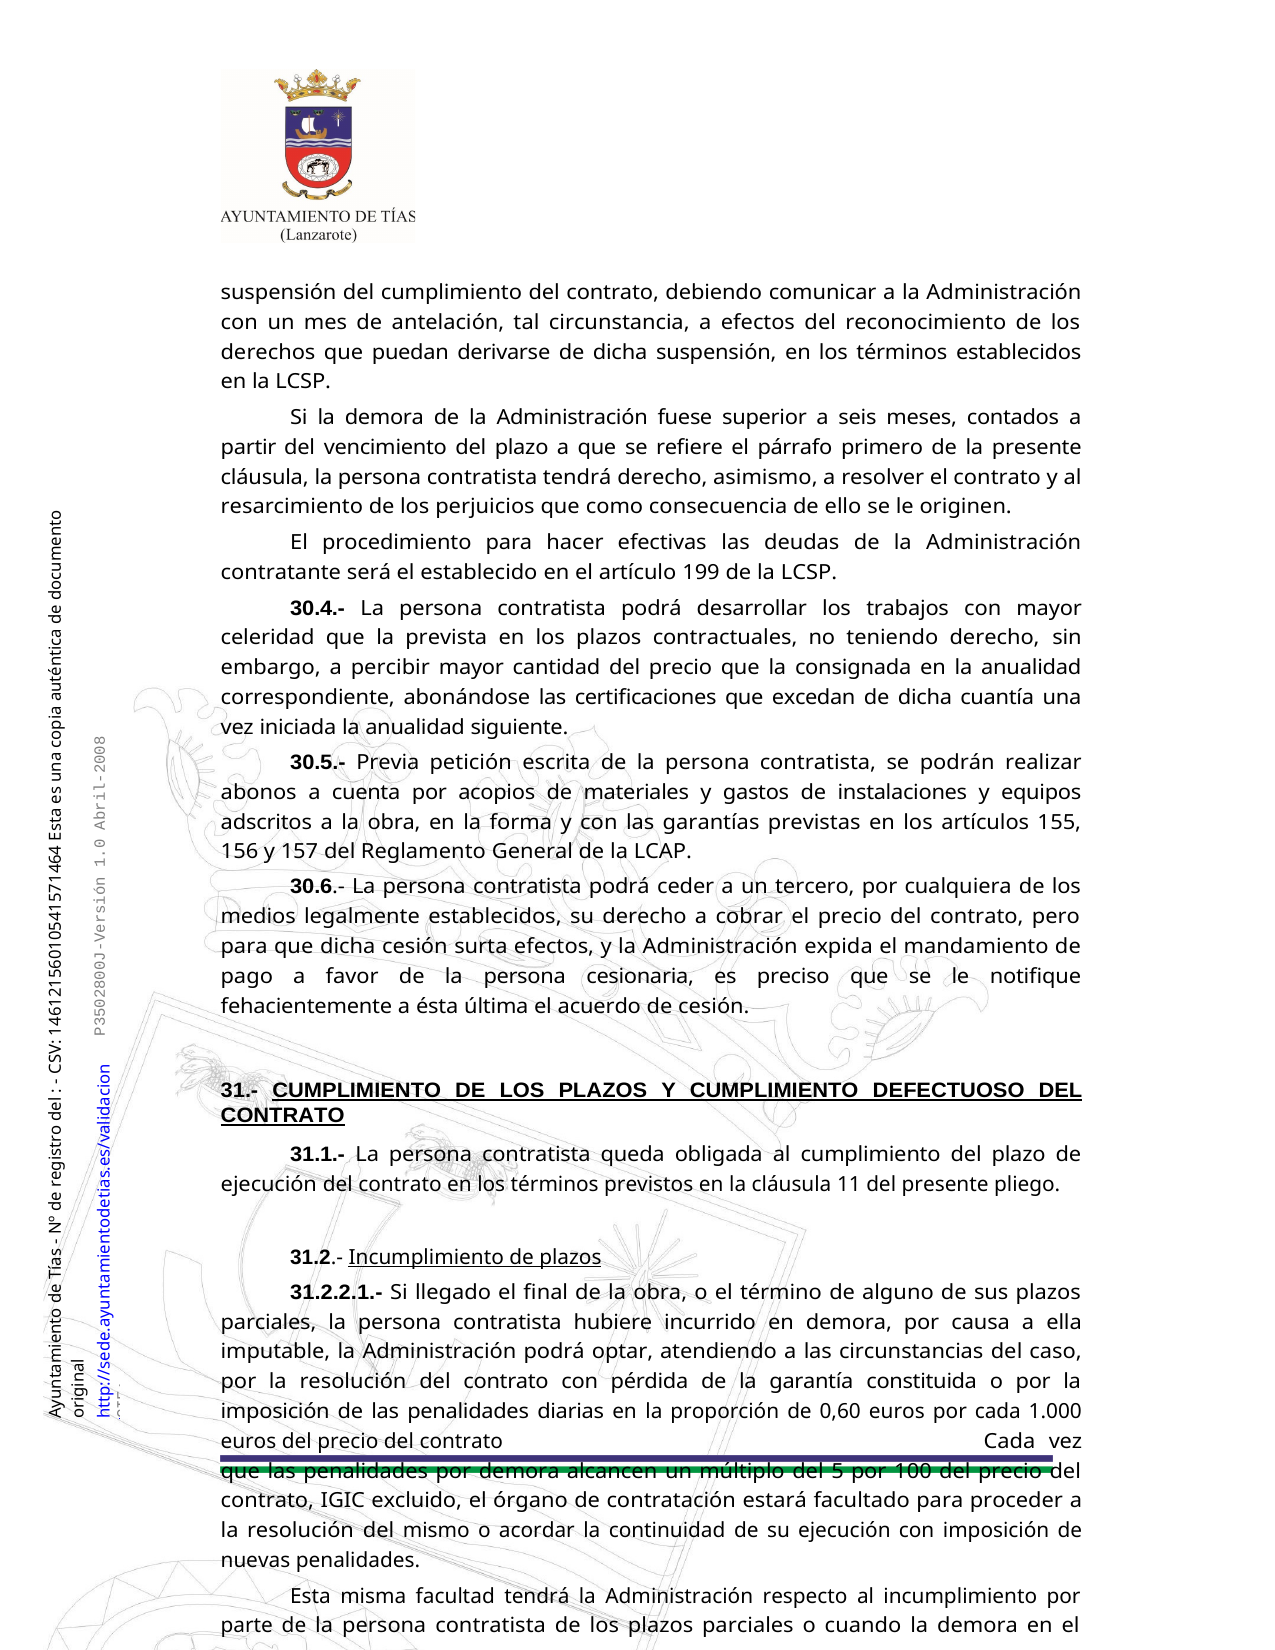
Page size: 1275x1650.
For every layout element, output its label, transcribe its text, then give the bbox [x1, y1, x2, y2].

text 31.1.- La persona contratista queda obligada al cumplimiento del plazo de ejecución del contrato en los términos previstos en la cláusula 11 del presente pliego. [220, 1139, 1082, 1197]
subtitle 31.- CUMPLIMIENTO DE LOS PLAZOS Y CUMPLIMIENTO DEFECTUOSO DEL CONTRATO [220, 1078, 1082, 1127]
text 31.2.- Incumplimiento de plazos [290, 1242, 1096, 1270]
picture [220, 69, 415, 243]
text Si la demora de la Administración fuese superior a seis meses, contados a partir del vencimiento del plazo a que se refiere el párrafo primero de la presente cláusula, la persona contratista tendrá derecho, asimismo, a resolver el contrato y al resarcimiento de los perjuicios que como consecuencia de ello se le originen. [220, 402, 1082, 520]
text 30.4.- La persona contratista podrá desarrollar los trabajos con mayor celeridad que la prevista en los plazos contractuales, no teniendo derecho, sin embargo, a percibir mayor cantidad del precio que la consignada en la anualidad correspondiente, abonándose las certificaciones que excedan de dicha cuantía una vez iniciada la anualidad siguiente. [220, 593, 1082, 740]
text suspensión del cumplimiento del contrato, debiendo comunicar a la Administración con un mes de antelación, tal circunstancia, a efectos del reconocimiento de los derechos que puedan derivarse de dicha suspensión, en los términos establecidos en la LCSP. [220, 277, 1082, 395]
picture [43, 681, 989, 1650]
text 30.5.- Previa petición escrita de la persona contratista, se podrán realizar abonos a cuenta por acopios de materiales y gastos de instalaciones y equipos adscritos a la obra, en la forma y con las garantías previstas en los artículos 155, 156 y 157 del Reglamento General de la LCAP. [220, 747, 1082, 865]
text 31.2.2.1.- Si llegado el final de la obra, o el término de alguno de sus plazos parciales, la persona contratista hubiere incurrido en demora, por causa a ella imputable, la Administración podrá optar, atendiendo a las circunstancias del caso, por la resolución del contrato con pérdida de la garantía constituida o por la imposición de las penalidades diarias en la proporción de 0,60 euros por cada 1.000 euros del precio del contrato Cada vez que las penalidades por demora alcancen un múltiplo del 5 por 100 del precio del contrato, IGIC excluido, el órgano de contratación estará facultado para proceder a la resolución del mismo o acordar la continuidad de su ejecución con imposición de nuevas penalidades. [220, 1277, 1082, 1574]
text El procedimiento para hacer efectivas las deudas de la Administración contratante será el establecido en el artículo 199 de la LCSP. [220, 527, 1082, 586]
text 30.6.- La persona contratista podrá ceder a un tercero, por cualquiera de los medios legalmente establecidos, su derecho a cobrar el precio del contrato, pero para que dicha cesión surta efectos, y la Administración expida el mandamiento de pago a favor de la persona cesionaria, es preciso que se le notifique fehacientemente a ésta última el acuerdo de cesión. [220, 872, 1082, 1019]
